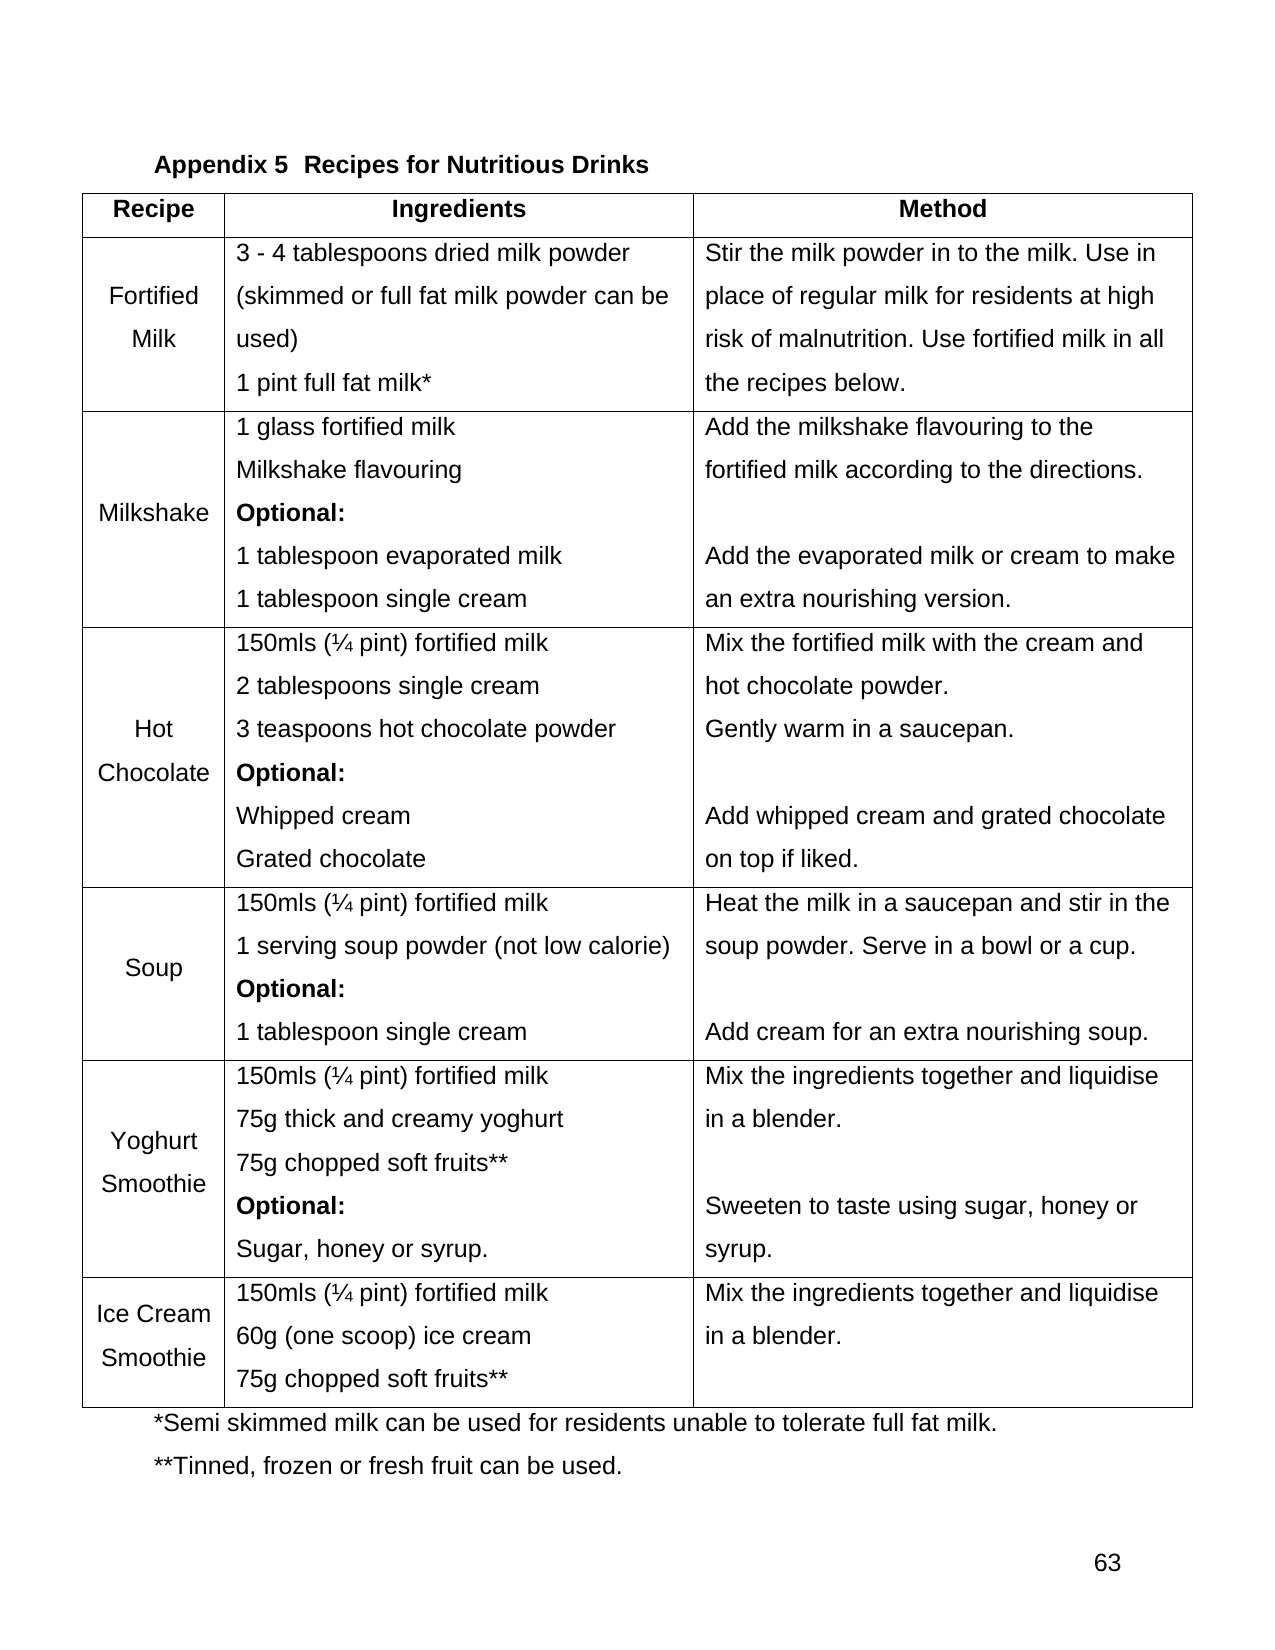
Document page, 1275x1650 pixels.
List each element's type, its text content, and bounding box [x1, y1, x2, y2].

table_cell Hot Chocolate [83, 628, 224, 887]
table_cell Mix the fortified milk with the cream and hot chocolate powder. Gently warm in a saucepan. Add whipped cream and grated chocolate on top if liked. [694, 628, 1192, 887]
table_cell Mix the ingredients together and liquidise in a blender. Sweeten to taste using sugar, honey or syrup. [694, 1061, 1192, 1277]
table_cell Yoghurt Smoothie [83, 1061, 224, 1277]
table_cell 150mls (¼ pint) fortified milk 1 serving soup powder (not low calorie) Optional: 1 tablespoon single cream [225, 888, 693, 1060]
text *Semi skimmed milk can be used for residents unable to tolerate full fat milk. [153, 1408, 1121, 1437]
table_cell Ice Cream Smoothie [83, 1278, 224, 1407]
table_cell Soup [83, 888, 224, 1060]
table_cell Add the milkshake flavouring to the fortified milk according to the directions. Add the evaporated milk or cream to make an extra nourishing version. [694, 412, 1192, 627]
table_header Ingredients [225, 194, 693, 237]
table_cell Mix the ingredients together and liquidise in a blender. [694, 1278, 1192, 1407]
table_header Recipe [83, 194, 224, 237]
table_cell 150mls (¼ pint) fortified milk 60g (one scoop) ice cream 75g chopped soft fruits** [225, 1278, 693, 1407]
table_cell Fortified Milk [83, 238, 224, 411]
table_cell Stir the milk powder in to the milk. Use in place of regular milk for residents at high risk of malnutrition. Use fortified milk in all the recipes below. [694, 238, 1192, 411]
text Appendix 5 Recipes for Nutritious Drinks [153, 150, 1121, 179]
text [153, 1451, 1121, 1480]
table_header Method [694, 194, 1192, 237]
table_cell 150mls (¼ pint) fortified milk 75g thick and creamy yoghurt 75g chopped soft fruits** Optional: Sugar, honey or syrup. [225, 1061, 693, 1277]
table_cell Milkshake [83, 412, 224, 627]
table_cell 150mls (¼ pint) fortified milk 2 tablespoons single cream 3 teaspoons hot chocolate powder Optional: Whipped cream Grated chocolate [225, 628, 693, 887]
table_cell 1 glass fortified milk Milkshake flavouring Optional: 1 tablespoon evaporated milk 1 tablespoon single cream [225, 412, 693, 627]
table_cell Heat the milk in a saucepan and stir in the soup powder. Serve in a bowl or a cup. Add cream for an extra nourishing soup. [694, 888, 1192, 1060]
table_cell 3 - 4 tablespoons dried milk powder (skimmed or full fat milk powder can be used) 1 pint full fat milk* [225, 238, 693, 411]
